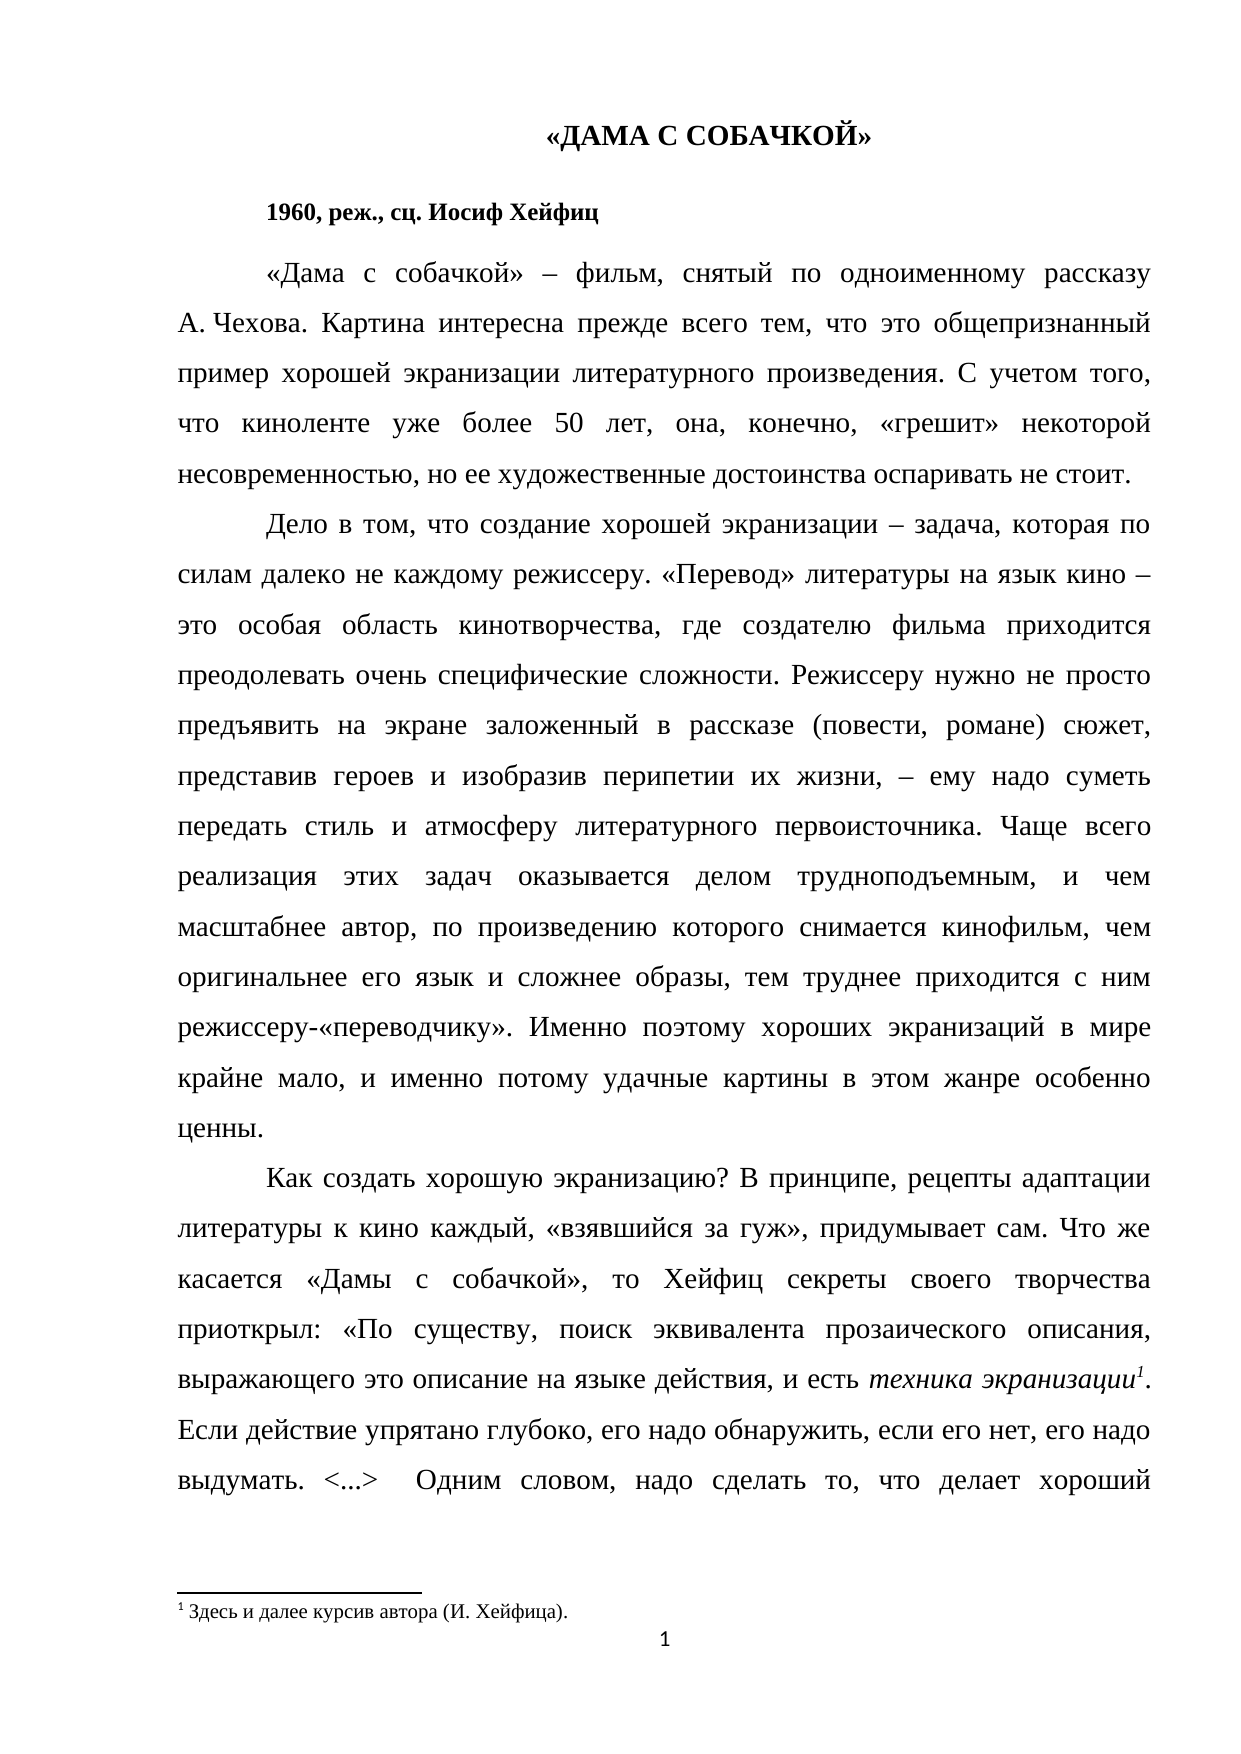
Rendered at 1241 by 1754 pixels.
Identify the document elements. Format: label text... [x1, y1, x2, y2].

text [177, 1160, 1152, 1496]
text «ДАМА С СОБАЧКОЙ» [177, 118, 1152, 152]
text Дело в том, что создание хорошей экранизации – задача, которая по силам далеко не каждому режиссеру. «Перевод» литературы на язык кино – это особая область кинотворчества, где создателю фильма приходится преодолевать очень специфические сложности. Режиссеру нужно не просто предъявить на экране заложенный в рассказе (повести, романе) сюжет, представив героев и изобразив перипетии их жизни, – ему надо суметь передать стиль и атмосферу литературного первоисточника. Чаще всего реализация этих задач оказывается делом трудноподъемным, и чем масштабнее автор, по произведению которого снимается кинофильм, чем оригинальнее его язык и сложнее образы, тем труднее приходится с ним режиссеру-«переводчику». Именно поэтому хороших экранизаций в мире крайне мало, и именно потому удачные картины в этом жанре особенно ценны. [177, 506, 1152, 1143]
text «Дама с собачкой» – фильм, снятый по одноименному рассказу А. Чехова. Картина интересна прежде всего тем, что это общепризнанный пример хорошей экранизации литературного произведения. С учетом того, что киноленте уже более 50 лет, она, конечно, «грешит» некоторой несовременностью, но ее художественные достоинства оспаривать не стоит. [177, 255, 1152, 489]
text 1960, реж., сц. Иосиф Хейфиц [177, 197, 1152, 226]
